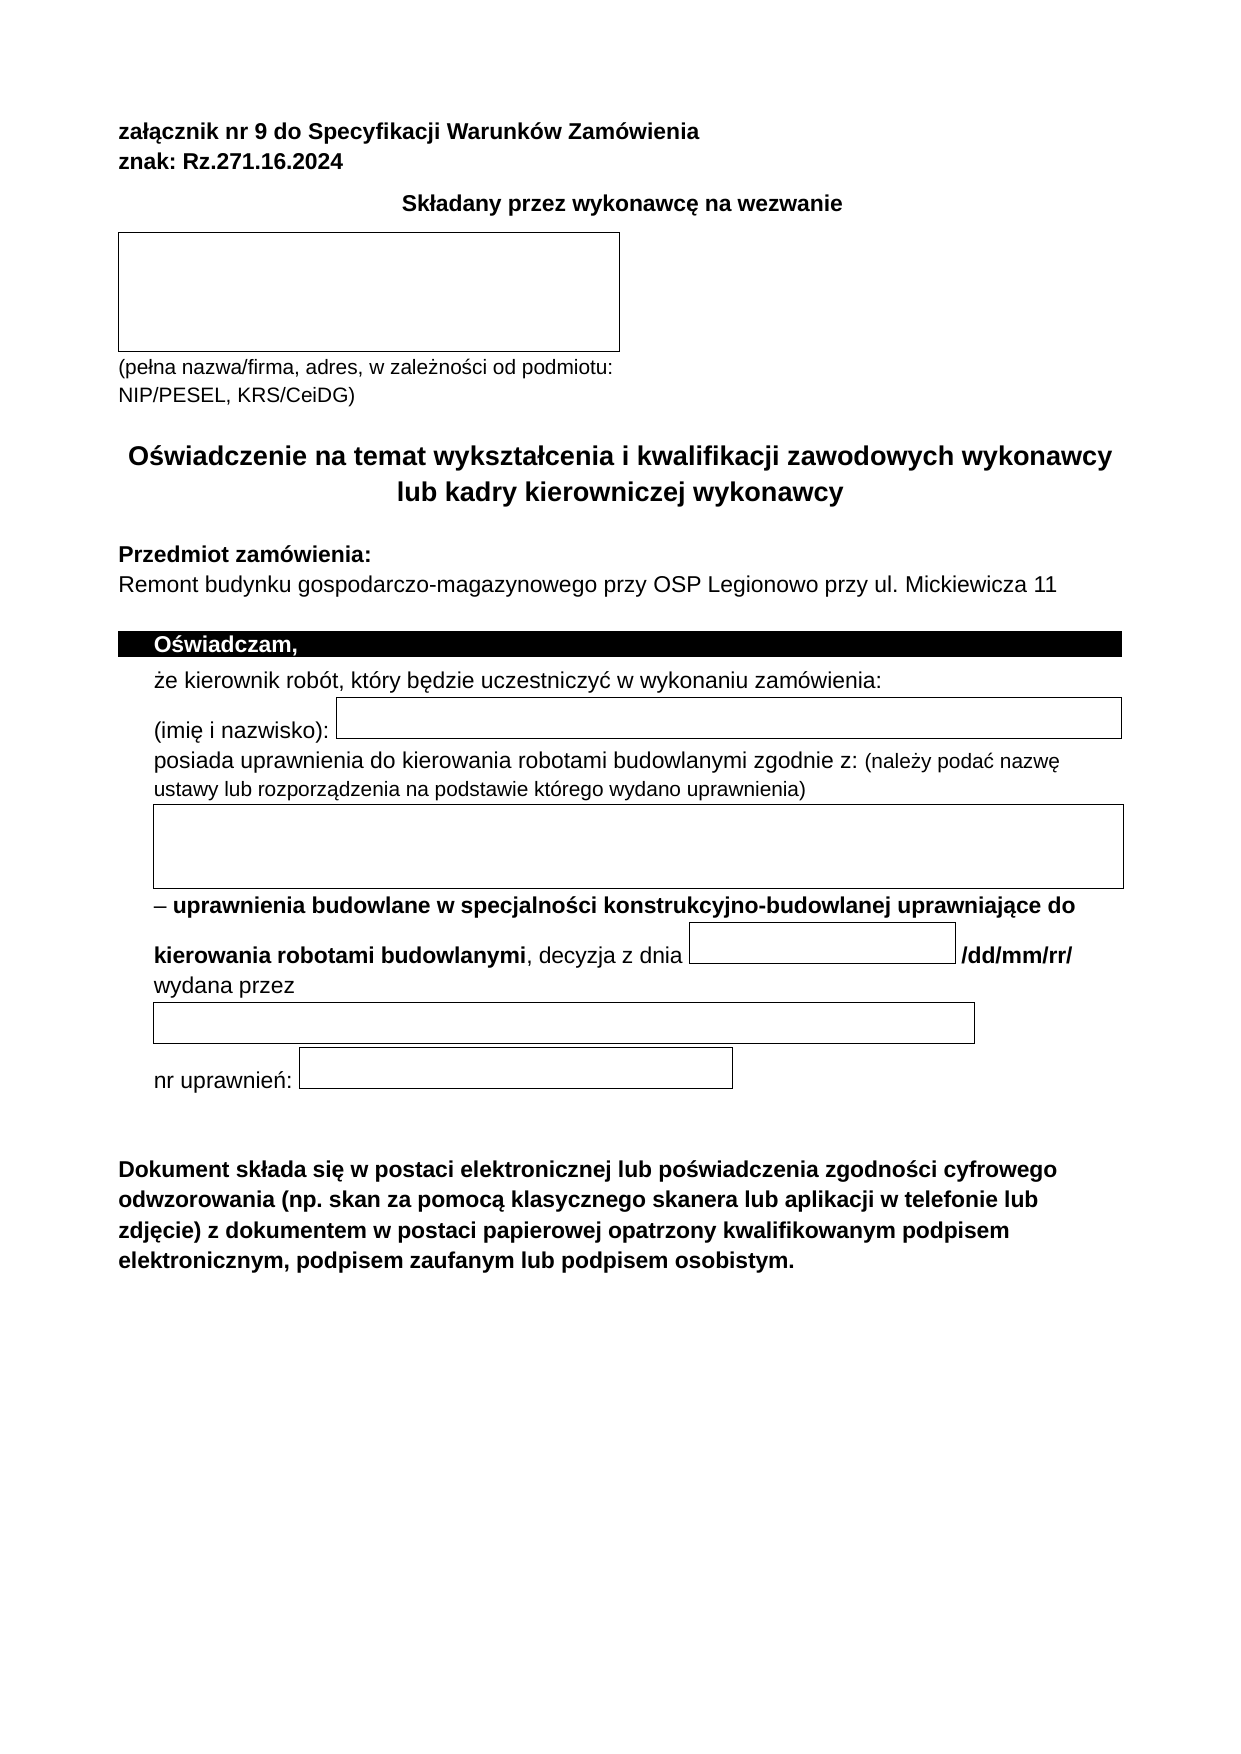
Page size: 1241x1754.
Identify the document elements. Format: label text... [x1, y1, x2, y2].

text (pełna nazwa/firma, adres, w zależności od podmiotu: NIP/PESEL, KRS/CeiDG) [118, 355, 620, 407]
list załącznik nr 9 do Specyfikacji Warunków Zamówienia [118, 118, 1122, 144]
text – uprawnienia budowlane w specjalności konstrukcyjno-budowlanej uprawniające do kierowania robotami budowlanymi, decyzja z dnia /dd/mm/rr/ [153, 892, 1122, 968]
text znak: Rz.271.16.2024 [118, 148, 1122, 175]
text Przedmiot zamówienia: [118, 541, 1122, 567]
text nr uprawnień: [153, 1047, 1122, 1093]
text że kierownik robót, który będzie uczestniczyć w wykonaniu zamówienia: [153, 667, 1122, 693]
list Oświadczenie na temat wykształcenia i kwalifikacji zawodowych wykonawcy lub kadry kierowniczej wykonawcy [118, 439, 1122, 507]
text posiada uprawnienia do kierowania robotami budowlanymi zgodnie z: (należy podać nazwę ustawy lub rozporządzenia na podstawie którego wydano uprawnienia) [153, 747, 1122, 801]
text wydana przez [153, 972, 1122, 1043]
text Dokument składa się w postaci elektronicznej lub poświadczenia zgodności cyfrowego odwzorowania (np. skan za pomocą klasycznego skanera lub aplikacji w telefonie lub zdjęcie) z dokumentem w postaci papierowej opatrzony kwalifikowanym podpisem elektronicznym, podpisem zaufanym lub podpisem osobistym. [118, 1156, 1122, 1273]
list Oświadczam, [118, 631, 1122, 657]
text Składany przez wykonawcę na wezwanie [402, 190, 1122, 217]
text (imię i nazwisko): [153, 697, 1122, 743]
text Remont budynku gospodarczo-magazynowego przy OSP Legionowo przy ul. Mickiewicza 11 [118, 571, 1122, 597]
